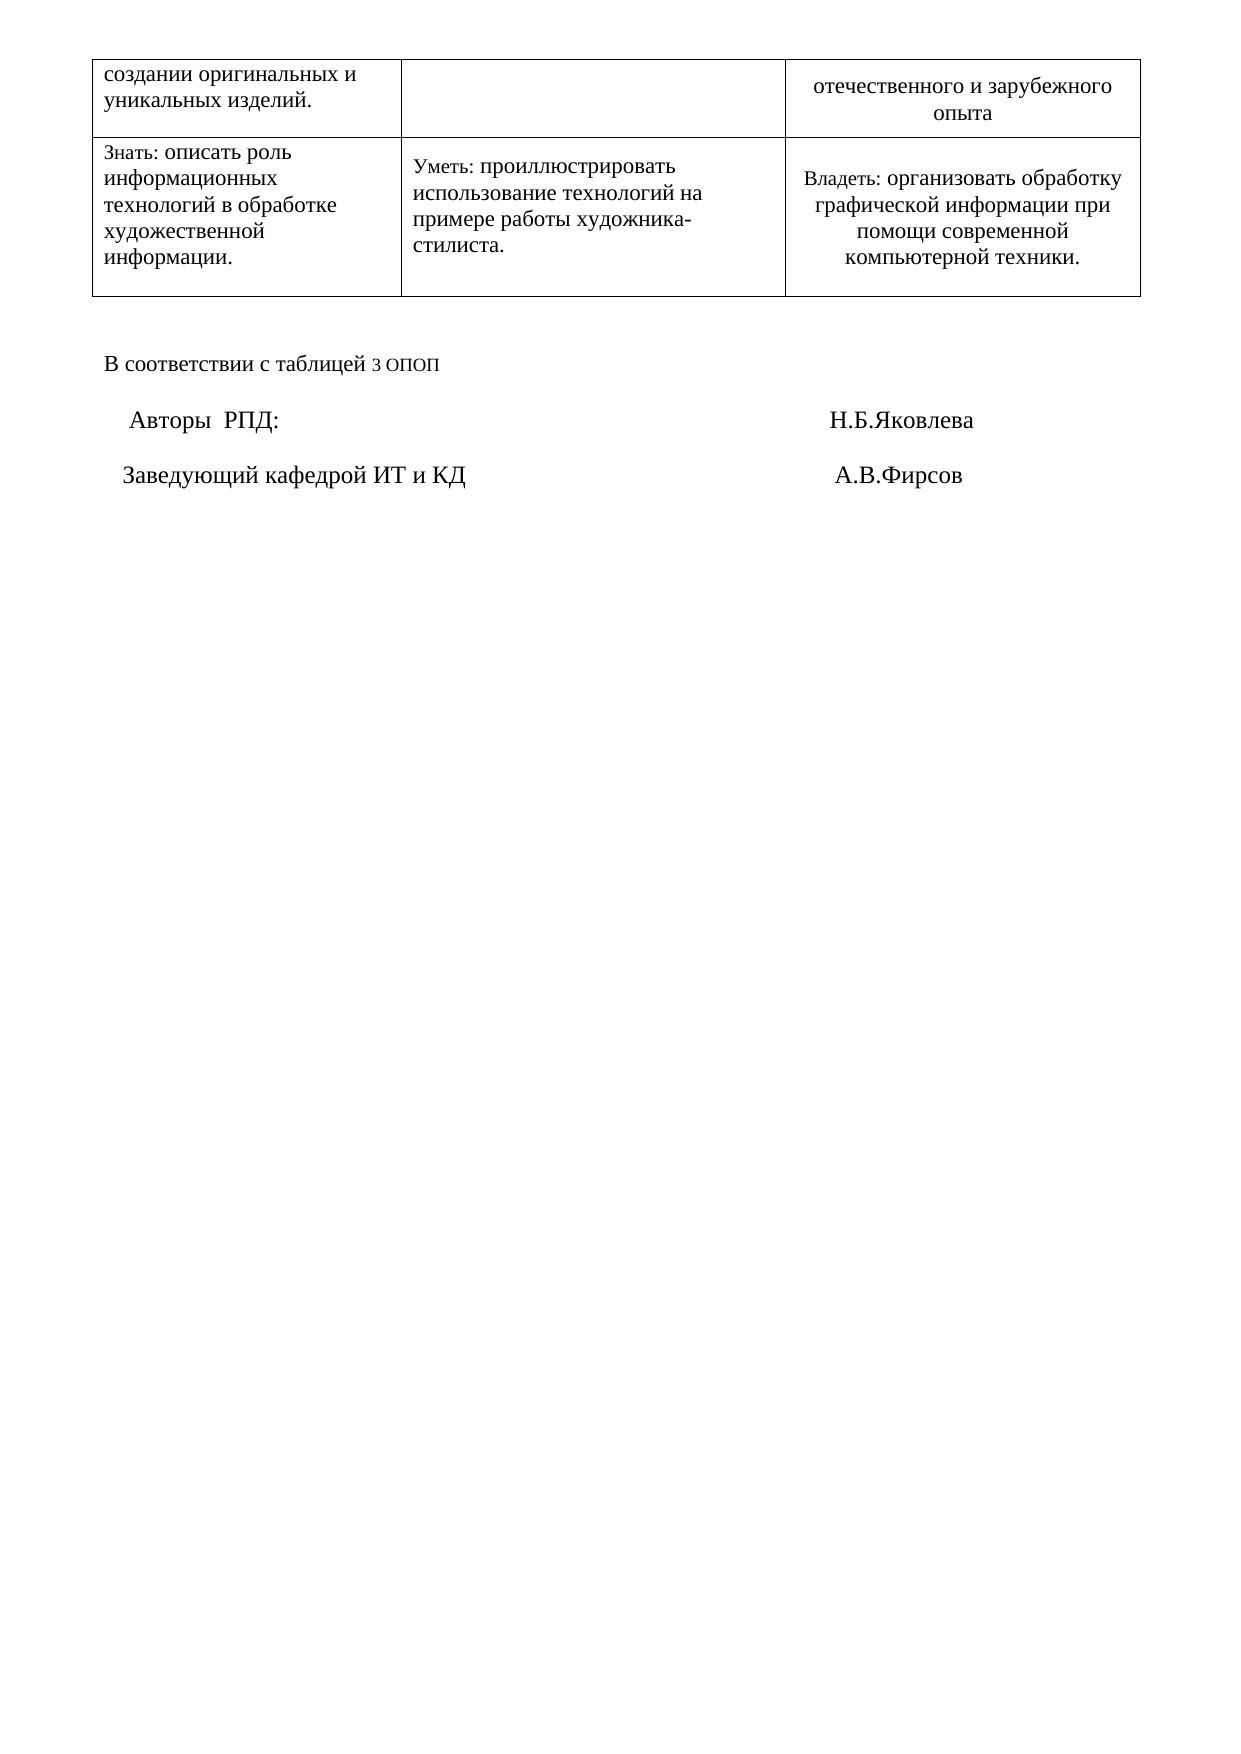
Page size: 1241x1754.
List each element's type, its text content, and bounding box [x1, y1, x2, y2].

text Авторы РПД: Н.Б.Яковлева [103, 405, 1152, 434]
table_cell Владеть: организовать обработку графической информации при помощи современной компьютерной техники. [786, 138, 1140, 296]
table_cell Уметь: проиллюстрировать использование технологий на примере работы художника-стилиста. [402, 138, 785, 296]
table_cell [786, 60, 1140, 137]
text В соответствии с таблицей 3 ОПОП [103, 350, 1152, 376]
text Заведующий кафедрой ИТ и КД А.В.Фирсов [103, 460, 1152, 489]
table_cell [402, 60, 785, 137]
table_cell Знать: описать роль информационных технологий в обработке художественной информации. [93, 138, 401, 296]
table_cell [93, 60, 401, 137]
